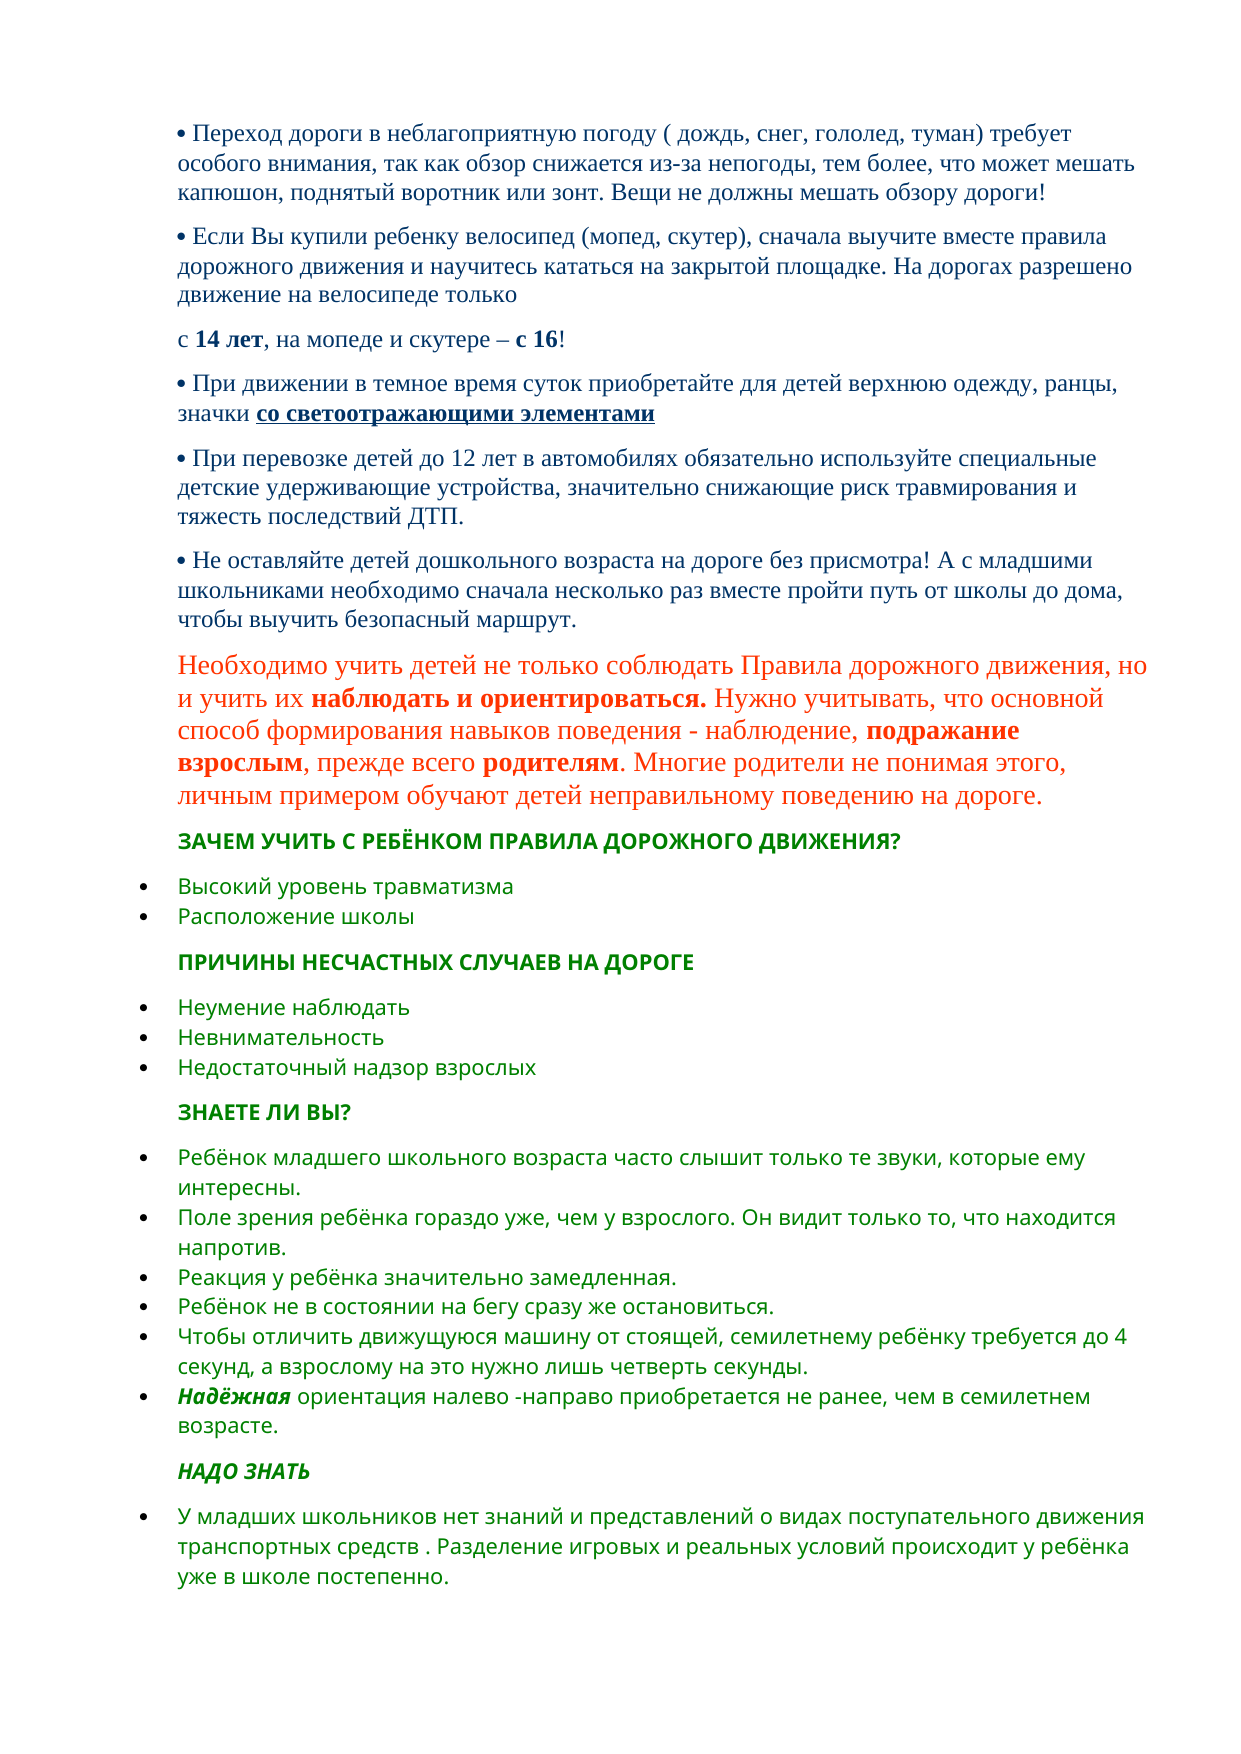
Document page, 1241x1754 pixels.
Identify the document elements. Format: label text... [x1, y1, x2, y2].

list Ребёнок не в состоянии на бегу сразу же остановиться. [140, 1291, 1152, 1321]
list Невнимательность [140, 1022, 1152, 1052]
list Высокий уровень травматизма [140, 871, 1152, 901]
list Реакция у ребёнка значительно замедленная. [140, 1262, 1152, 1291]
text с 14 лет, на мопеде и скутере – с 16! [177, 324, 1152, 353]
text ЗАЧЕМ УЧИТЬ С РЕБЁНКОМ ПРАВИЛА ДОРОЖНОГО ДВИЖЕНИЯ? [177, 826, 1152, 856]
text Не оставляйте детей дошкольного возраста на дороге без присмотра! А с младшими школьниками необходимо сначала несколько раз вместе пройти путь от школы до дома, чтобы выучить безопасный маршрут. [177, 545, 1152, 633]
text При перевозке детей до 12 лет в автомобилях обязательно используйте специальные детские удерживающие устройства, значительно снижающие риск травмирования и тяжесть последствий ДТП. [177, 442, 1152, 530]
list Неумение наблюдать [140, 992, 1152, 1022]
text ПРИЧИНЫ НЕСЧАСТНЫХ СЛУЧАЕВ НА ДОРОГЕ [177, 947, 1152, 976]
text НАДО ЗНАТЬ [177, 1456, 1152, 1486]
list У младших школьников нет знаний и представлений о видах поступательного движения транспортных средств . Разделение игровых и реальных условий происходит у ребёнка уже в школе постепенно. [140, 1501, 1152, 1591]
list Поле зрения ребёнка гораздо уже, чем у взрослого. Он видит только то, что находится напротив. [140, 1202, 1152, 1262]
list Чтобы отличить движущуюся машину от стоящей, семилетнему ребёнку требуется до 4 секунд, а взрослому на это нужно лишь четверть секунды. [140, 1321, 1152, 1381]
list Расположение школы [140, 901, 1152, 931]
text При движении в темное время суток приобретайте для детей верхнюю одежду, ранцы, значки со светоотражающими элементами [177, 368, 1152, 427]
list Недостаточный надзор взрослых [140, 1052, 1152, 1081]
list Ребёнок младшего школьного возраста часто слышит только те звуки, которые ему интересны. [140, 1142, 1152, 1202]
list Надёжная ориентация налево -направо приобретается не ранее, чем в семилетнем возрасте. [140, 1381, 1152, 1440]
text ЗНАЕТЕ ЛИ ВЫ? [177, 1097, 1152, 1127]
text Если Вы купили ребенку велосипед (мопед, скутер), сначала выучите вместе правила дорожного движения и научитесь кататься на закрытой площадке. На дорогах разрешено движение на велосипеде только [177, 221, 1152, 308]
text Необходимо учить детей не только соблюдать Правила дорожного движения, но и учить их наблюдать и ориентироваться. Нужно учитывать, что основной способ формирования навыков поведения - наблюдение, подражание взрослым, прежде всего родителям. Многие родители не понимая этого, личным примером обучают детей неправильному поведению на дороге. [177, 648, 1152, 810]
text Переход дороги в неблагоприятную погоду ( дождь, снег, гололед, туман) требует особого внимания, так как обзор снижается из-за непогоды, тем более, что может мешать капюшон, поднятый воротник или зонт. Вещи не должны мешать обзору дороги! [177, 118, 1152, 205]
